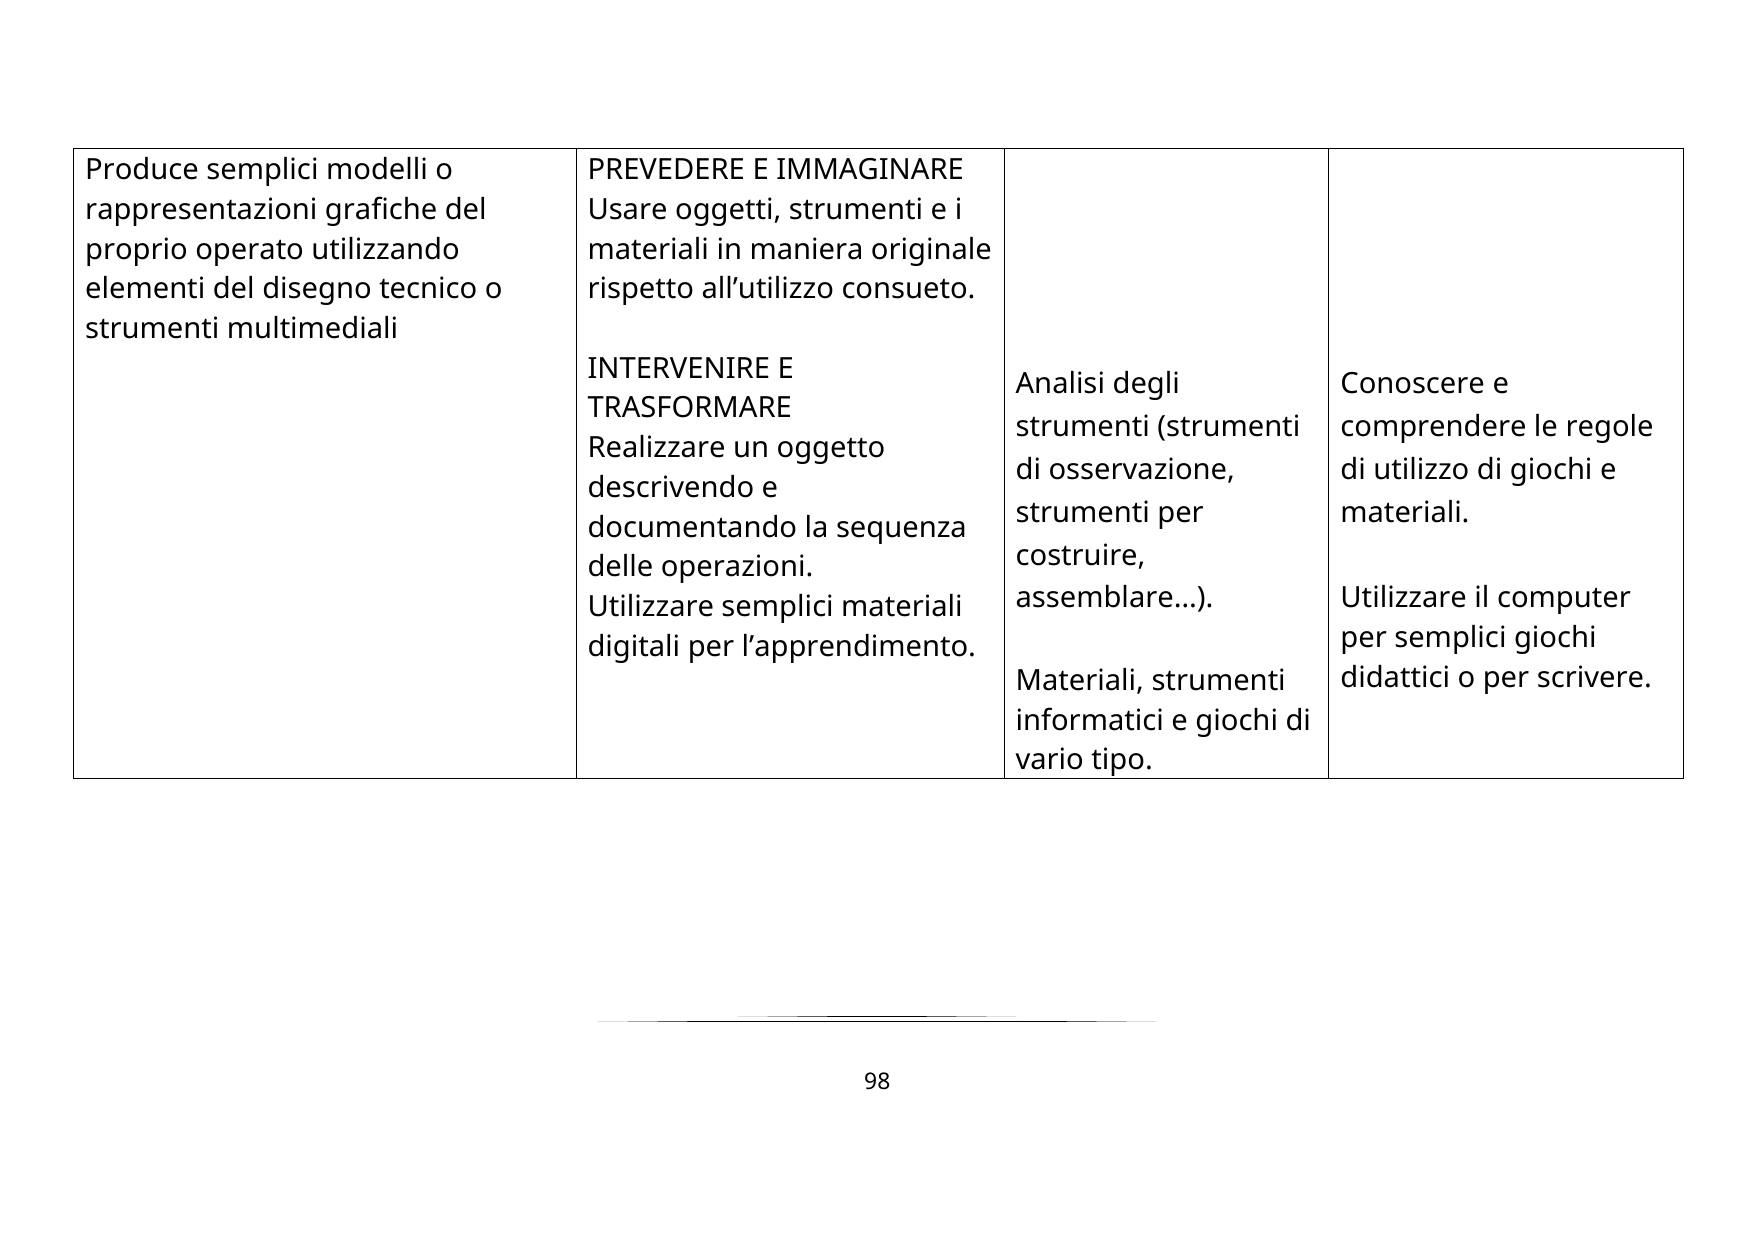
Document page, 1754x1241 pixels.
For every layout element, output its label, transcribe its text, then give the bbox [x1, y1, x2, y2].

table_cell Analisi degli strumenti (strumenti di osservazione, strumenti per costruire, assemblare…). Materiali, strumenti informatici e giochi di vario tipo. [1005, 149, 1328, 778]
table_cell Produce semplici modelli o rappresentazioni grafiche del proprio operato utilizzando elementi del disegno tecnico o strumenti multimediali [74, 149, 576, 778]
table_cell Conoscere e comprendere le regole di utilizzo di giochi e materiali. Utilizzare il computer per semplici giochi didattici o per scrivere. [1329, 149, 1683, 778]
table_cell PREVEDERE E IMMAGINARE Usare oggetti, strumenti e i materiali in maniera originale rispetto all’utilizzo consueto. INTERVENIRE E TRASFORMARE Realizzare un oggetto descrivendo e documentando la sequenza delle operazioni. Utilizzare semplici materiali digitali per l’apprendimento. [577, 149, 1004, 778]
